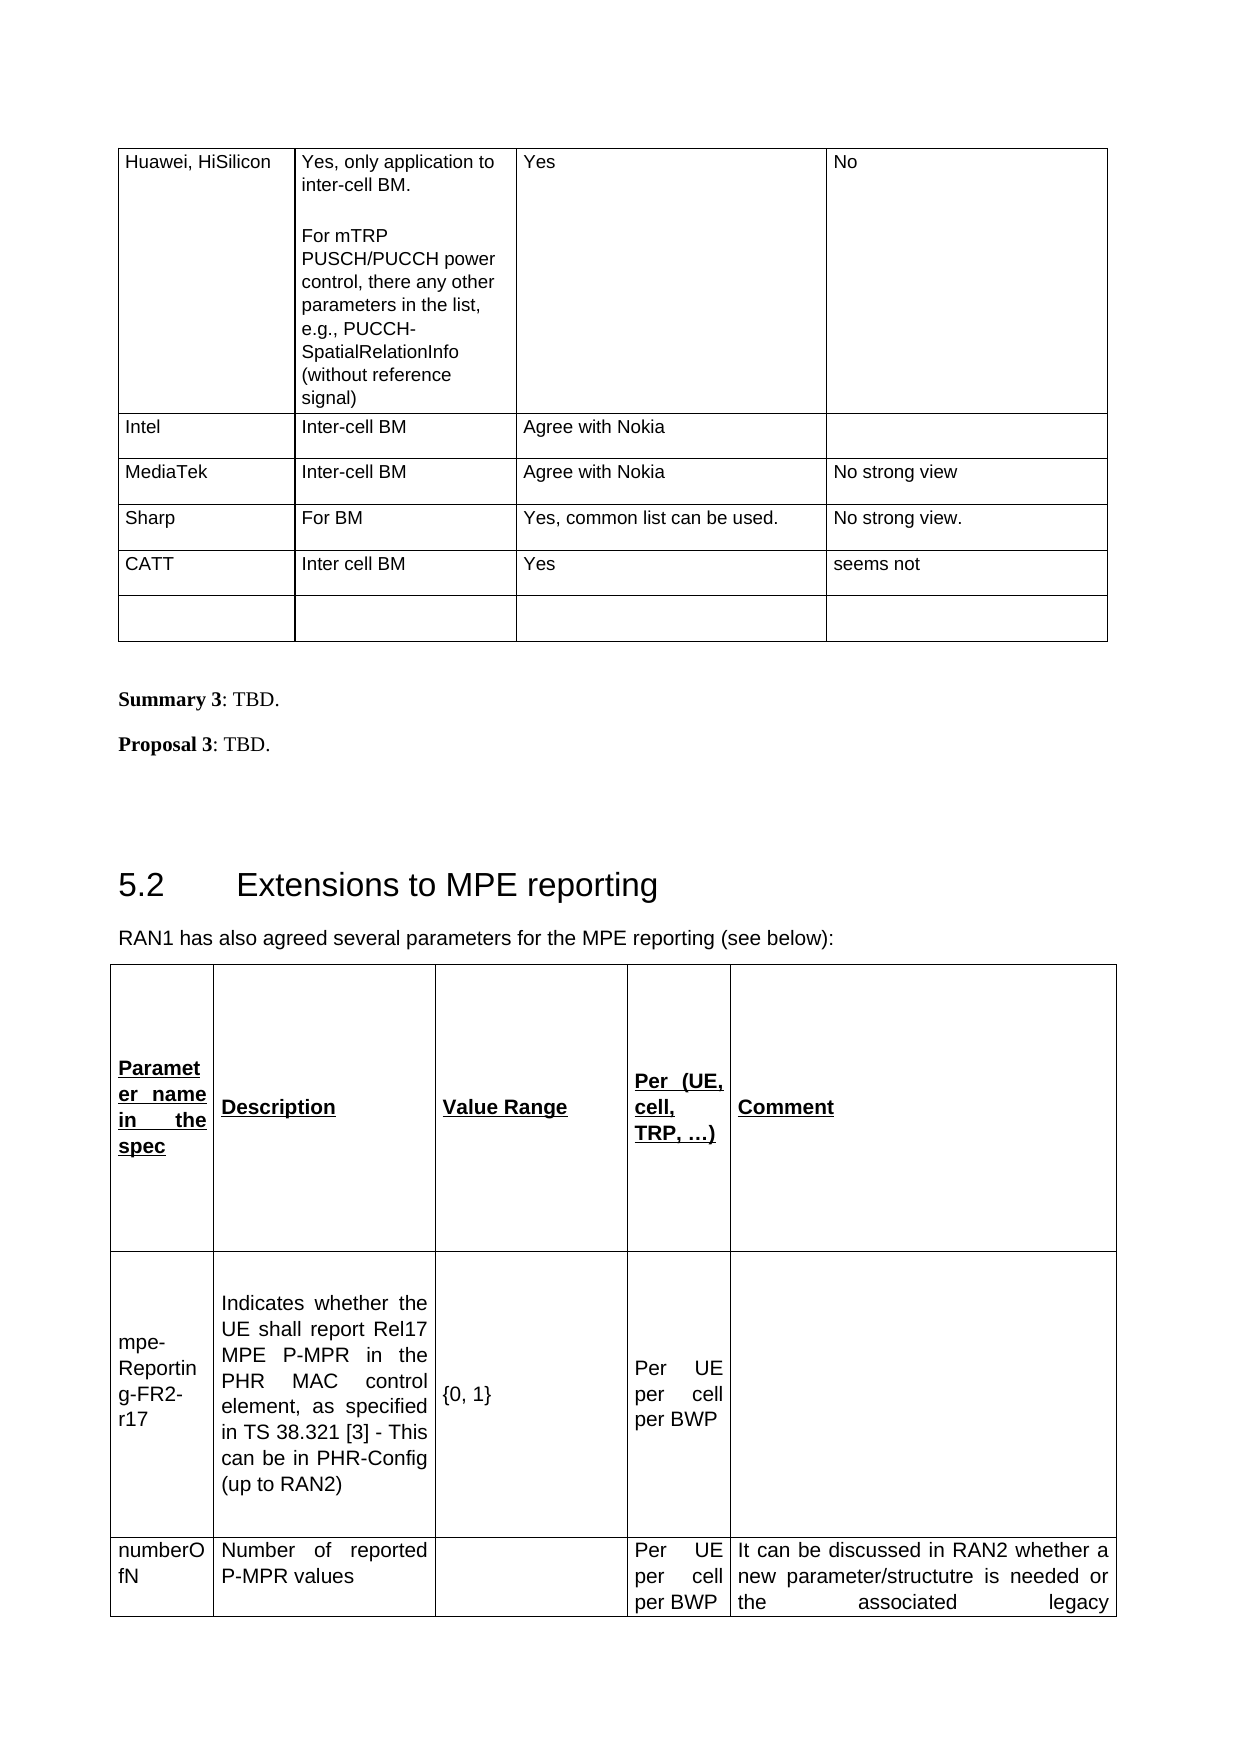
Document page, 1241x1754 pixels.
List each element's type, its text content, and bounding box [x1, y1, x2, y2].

table_cell mpe-Reporting-FR2-r17 [111, 1252, 213, 1537]
text RAN1 has also agreed several parameters for the MPE reporting (see below): [118, 926, 1122, 950]
table_cell numberOfN [111, 1538, 213, 1616]
text Proposal 3: TBD. [118, 731, 1122, 756]
table_cell {0, 1} [436, 1252, 627, 1537]
table_cell Intel [119, 414, 294, 458]
table_cell Yes [517, 551, 826, 595]
table_header Per (UE, cell, TRP, …) [628, 965, 730, 1251]
table_cell [827, 596, 1107, 641]
table_cell [731, 1252, 1116, 1537]
table_cell Indicates whether the UE shall report Rel17 MPE P-MPR in the PHR MAC control element, as specified in TS 38.321 [3] - This can be in PHR-Config (up to RAN2) [214, 1252, 435, 1537]
table_cell [436, 1538, 627, 1616]
table_cell No strong view [827, 459, 1107, 504]
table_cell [214, 1538, 435, 1616]
table_cell Yes, common list can be used. [517, 505, 826, 549]
table_cell Yes, only application to inter-cell BM. For mTRP PUSCH/PUCCH power control, there any other parameters in the list, e.g., PUCCH-SpatialRelationInfo (without reference signal) [296, 149, 516, 412]
table_cell seems not [827, 551, 1107, 595]
table_cell Yes [517, 149, 826, 412]
table_cell Inter cell BM [296, 551, 516, 595]
text Summary 3: TBD. [118, 687, 1122, 711]
table_cell For BM [296, 505, 516, 549]
table_header Parameter name in the spec [111, 965, 213, 1251]
table_cell MediaTek [119, 459, 294, 504]
table_cell No [827, 149, 1107, 412]
table_cell [296, 596, 516, 641]
table_cell [119, 596, 294, 641]
table_cell Agree with Nokia [517, 414, 826, 458]
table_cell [731, 1538, 1116, 1616]
table_header Description [214, 965, 435, 1251]
table_cell Per UE per cell per BWP [628, 1252, 730, 1537]
subtitle 5.2 Extensions to MPE reporting [118, 866, 1122, 904]
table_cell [628, 1538, 730, 1616]
table_cell Inter-cell BM [296, 414, 516, 458]
table_cell No strong view. [827, 505, 1107, 549]
table_header Comment [731, 965, 1116, 1251]
table_header Value Range [436, 965, 627, 1251]
table_cell CATT [119, 551, 294, 595]
table_cell Sharp [119, 505, 294, 549]
table_cell Inter-cell BM [296, 459, 516, 504]
table_cell [517, 596, 826, 641]
table_cell Huawei, HiSilicon [119, 149, 294, 412]
table_cell Agree with Nokia [517, 459, 826, 504]
table_cell [827, 414, 1107, 458]
